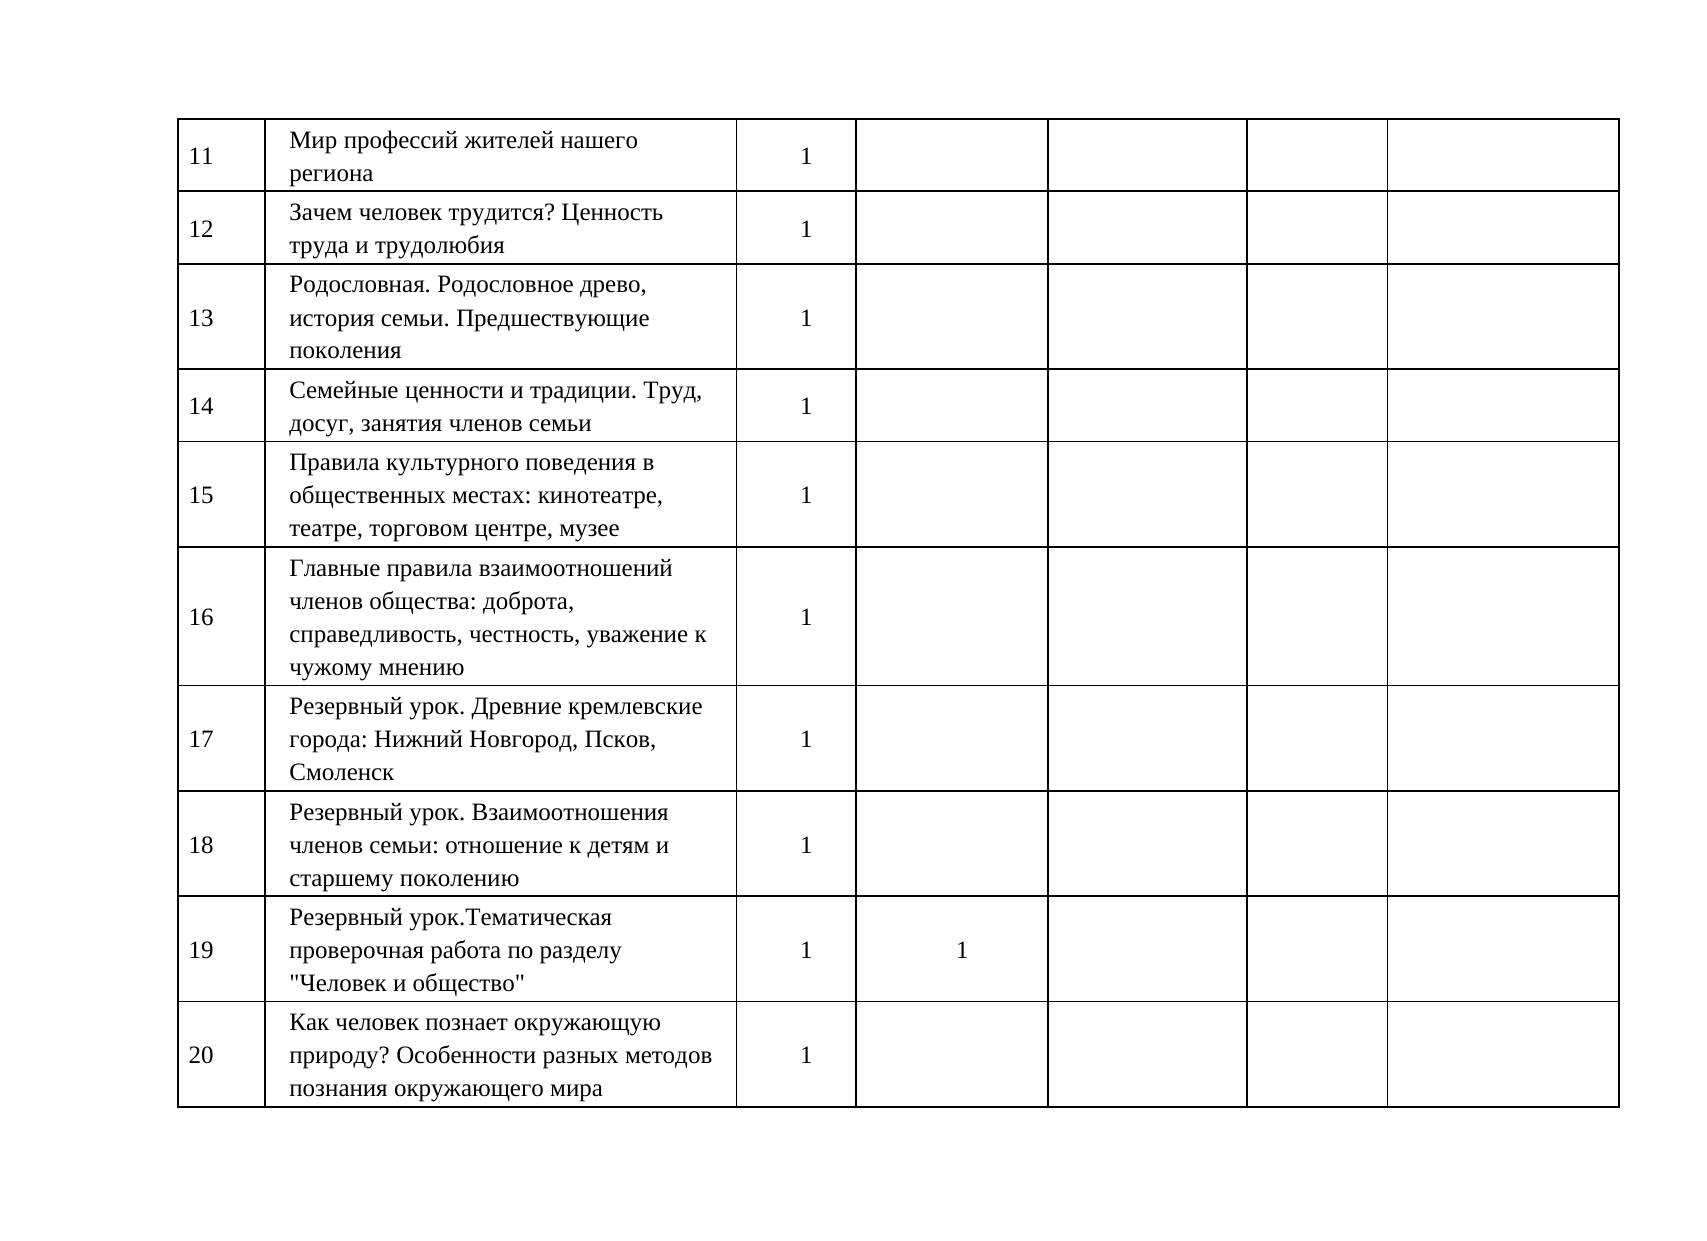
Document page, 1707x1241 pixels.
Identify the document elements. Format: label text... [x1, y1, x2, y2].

table_cell [1388, 370, 1618, 441]
table_cell 20 [179, 1002, 264, 1106]
table_cell [1049, 686, 1246, 790]
table_cell 1 [737, 686, 855, 790]
table_cell [1388, 265, 1618, 368]
table_cell Резервный урок. Взаимоотношения членов семьи: отношение к детям и старшему поколению [266, 792, 736, 895]
table_cell [1049, 1002, 1246, 1106]
table_cell [1388, 792, 1618, 895]
table_cell [857, 548, 1047, 684]
table_cell 1 [737, 120, 855, 190]
table_cell [1388, 686, 1618, 790]
table_cell 1 [737, 192, 855, 263]
table_cell [857, 370, 1047, 441]
table_cell [1248, 442, 1387, 546]
table_cell [1049, 897, 1246, 1001]
table_cell [1248, 548, 1387, 684]
table_cell Семейные ценности и традиции. Труд, досуг, занятия членов семьи [266, 370, 736, 441]
table_cell [1049, 192, 1246, 263]
table_cell [1049, 442, 1246, 546]
table_cell [1248, 120, 1387, 190]
table_cell [1049, 265, 1246, 368]
table_cell 12 [179, 192, 264, 263]
table_cell 1 [737, 265, 855, 368]
table_cell Зачем человек трудится? Ценность труда и трудолюбия [266, 192, 736, 263]
table_cell 15 [179, 442, 264, 546]
table_cell [857, 792, 1047, 895]
table_cell [1388, 548, 1618, 684]
table_cell [1248, 686, 1387, 790]
table_cell Правила культурного поведения в общественных местах: кинотеатре, театре, торговом центре, музее [266, 442, 736, 546]
table_cell [1248, 192, 1387, 263]
table_cell 1 [737, 792, 855, 895]
table_cell [857, 192, 1047, 263]
table_cell 1 [737, 548, 855, 684]
table_cell [857, 265, 1047, 368]
table_cell Мир профессий жителей нашего региона [266, 120, 736, 190]
table_cell [1049, 370, 1246, 441]
table_cell [1049, 792, 1246, 895]
table_cell [857, 1002, 1047, 1106]
table_cell 16 [179, 548, 264, 684]
table_cell 13 [179, 265, 264, 368]
table_cell Главные правила взаимоотношений членов общества: доброта, справедливость, честность, уважение к чужому мнению [266, 548, 736, 684]
table_cell 1 [737, 370, 855, 441]
table_cell 11 [179, 120, 264, 190]
table_cell 17 [179, 686, 264, 790]
table_cell 14 [179, 370, 264, 441]
table_cell 1 [857, 897, 1047, 1001]
table_cell [1388, 120, 1618, 190]
table_cell 1 [737, 1002, 855, 1106]
table_cell [1248, 897, 1387, 1001]
table_cell [857, 442, 1047, 546]
table_cell 19 [179, 897, 264, 1001]
table_cell [1388, 192, 1618, 263]
table_cell [1248, 370, 1387, 441]
table_cell Родословная. Родословное древо, история семьи. Предшествующие поколения [266, 265, 736, 368]
table_cell [1049, 120, 1246, 190]
table_cell Как человек познает окружающую природу? Особенности разных методов познания окружающего мира [266, 1002, 736, 1106]
table_cell Резервный урок. Древние кремлевские города: Нижний Новгород, Псков, Смоленск [266, 686, 736, 790]
table_cell [1049, 548, 1246, 684]
table_cell [1248, 265, 1387, 368]
table_cell 1 [737, 442, 855, 546]
table_cell [1248, 792, 1387, 895]
table_cell [1388, 1002, 1618, 1106]
table_cell 1 [737, 897, 855, 1001]
table_cell 18 [179, 792, 264, 895]
table_cell [1388, 442, 1618, 546]
table_cell [1248, 1002, 1387, 1106]
table_cell [857, 686, 1047, 790]
table_cell Резервный урок.Тематическая проверочная работа по разделу "Человек и общество" [266, 897, 736, 1001]
table_cell [1388, 897, 1618, 1001]
table_cell [857, 120, 1047, 190]
